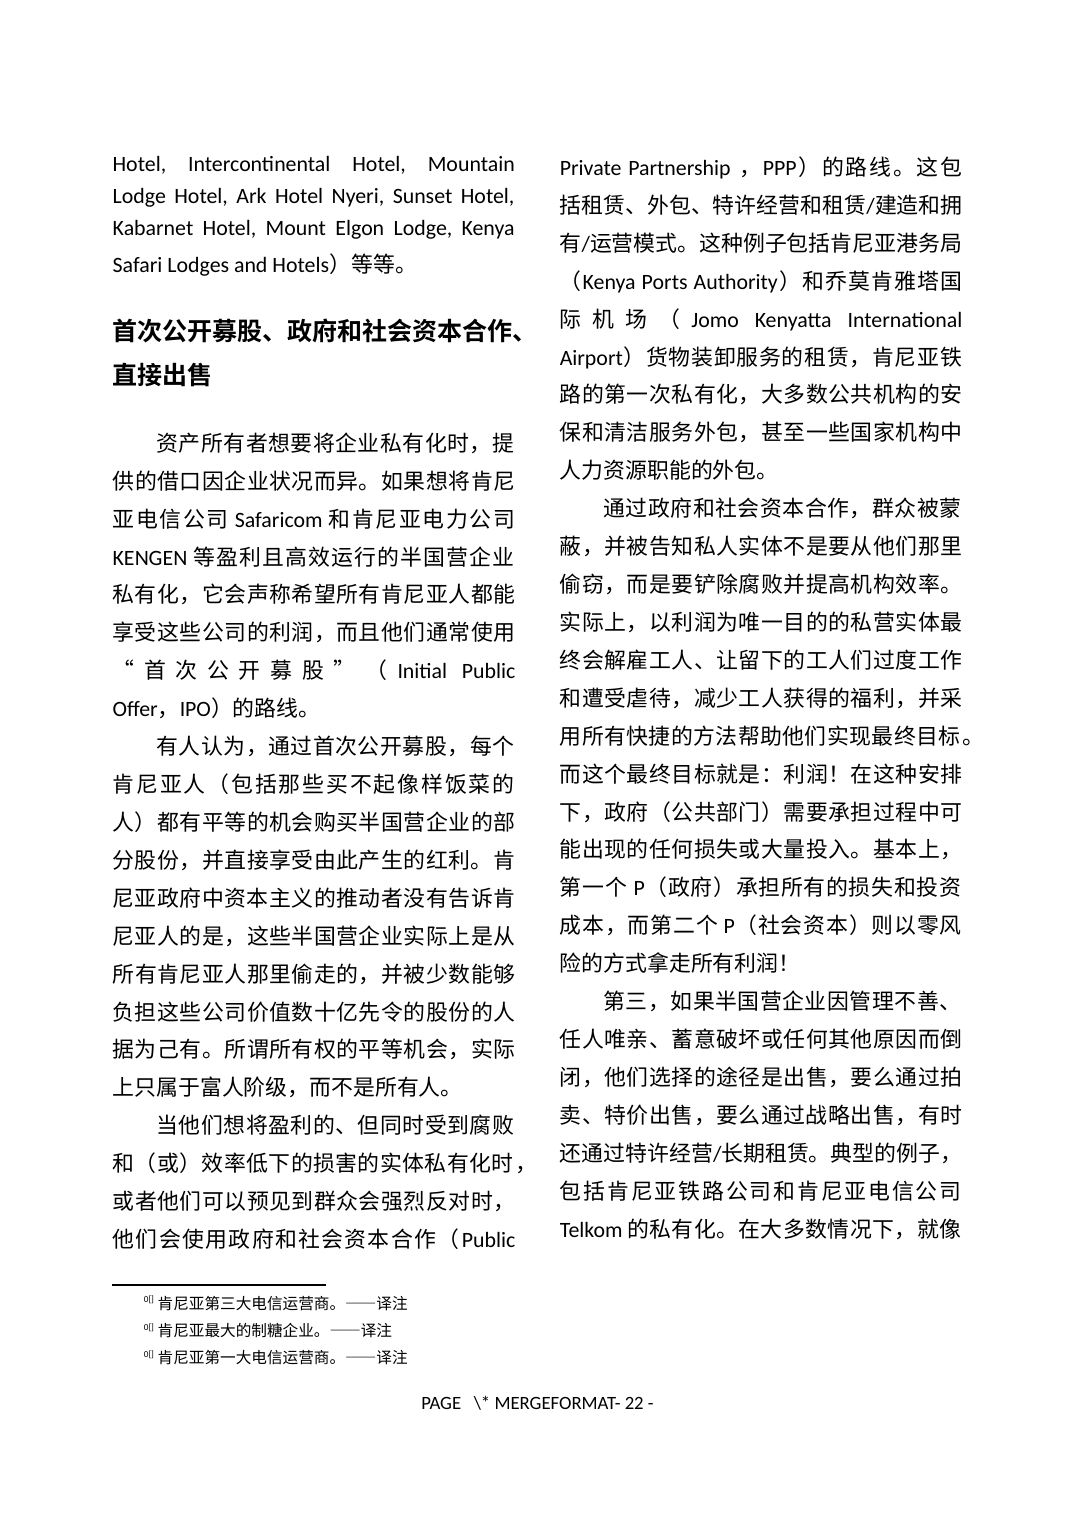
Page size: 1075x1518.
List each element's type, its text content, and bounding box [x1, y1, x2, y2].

text 当他们想将盈利的、但同时受到腐败和（或）效率低下的损害的实体私有化时，或者他们可以预见到群众会强烈反对时，他们会使用政府和社会资本合作（Public Private Partnership ，PPP）的路线。这包括租赁、外包、特许经营和租赁/建造和拥有/运营模式。这种例子包括肯尼亚港务局（Kenya Ports Authority）和乔莫肯雅塔国际机场（Jomo Kenyatta International Airport）货物装卸服务的租赁，肯尼亚铁路的第一次私有化，大多数公共机构的安保和清洁服务外包，甚至一些国家机构中人力资源职能的外包。 [559, 150, 962, 485]
subtitle 首次公开募股、政府和社会资本合作、直接出售 [112, 312, 515, 392]
text 资产所有者想要将企业私有化时，提供的借口因企业状况而异。如果想将肯尼亚电信公司Safaricom和肯尼亚电力公司KENGEN等盈利且高效运行的半国营企业私有化，它会声称希望所有肯尼亚人都能享受这些公司的利润，而且他们通常使用“首次公开募股”（Initial Public Offer，IPO）的路线。 [112, 426, 515, 723]
text 通过政府和社会资本合作，群众被蒙蔽，并被告知私人实体不是要从他们那里偷窃，而是要铲除腐败并提高机构效率。实际上，以利润为唯一目的的私营实体最终会解雇工人、让留下的工人们过度工作和遭受虐待，减少工人获得的福利，并采用所有快捷的方法帮助他们实现最终目标。而这个最终目标就是：利润！在这种安排下，政府（公共部门）需要承担过程中可能出现的任何损失或大量投入。基本上，第一个 P（政府）承担所有的损失和投资成本，而第二个P（社会资本）则以零风险的方式拿走所有利润！ [559, 491, 962, 978]
text 当他们想将盈利的、但同时受到腐败和（或）效率低下的损害的实体私有化时，或者他们可以预见到群众会强烈反对时，他们会使用政府和社会资本合作（Public Private Partnership ，PPP）的路线。这包括租赁、外包、特许经营和租赁/建造和拥有/运营模式。这种例子包括肯尼亚港务局（Kenya Ports Authority）和乔莫肯雅塔国际机场（Jomo Kenyatta International Airport）货物装卸服务的租赁，肯尼亚铁路的第一次私有化，大多数公共机构的安保和清洁服务外包，甚至一些国家机构中人力资源职能的外包。 [112, 1108, 515, 1254]
text 有人认为，通过首次公开募股，每个肯尼亚人（包括那些买不起像样饭菜的人）都有平等的机会购买半国营企业的部分股份，并直接享受由此产生的红利。肯尼亚政府中资本主义的推动者没有告诉肯尼亚人的是，这些半国营企业实际上是从所有肯尼亚人那里偷走的，并被少数能够负担这些公司价值数十亿先令的股份的人据为己有。所谓所有权的平等机会，实际上只属于富人阶级，而不是所有人。 [112, 729, 515, 1102]
